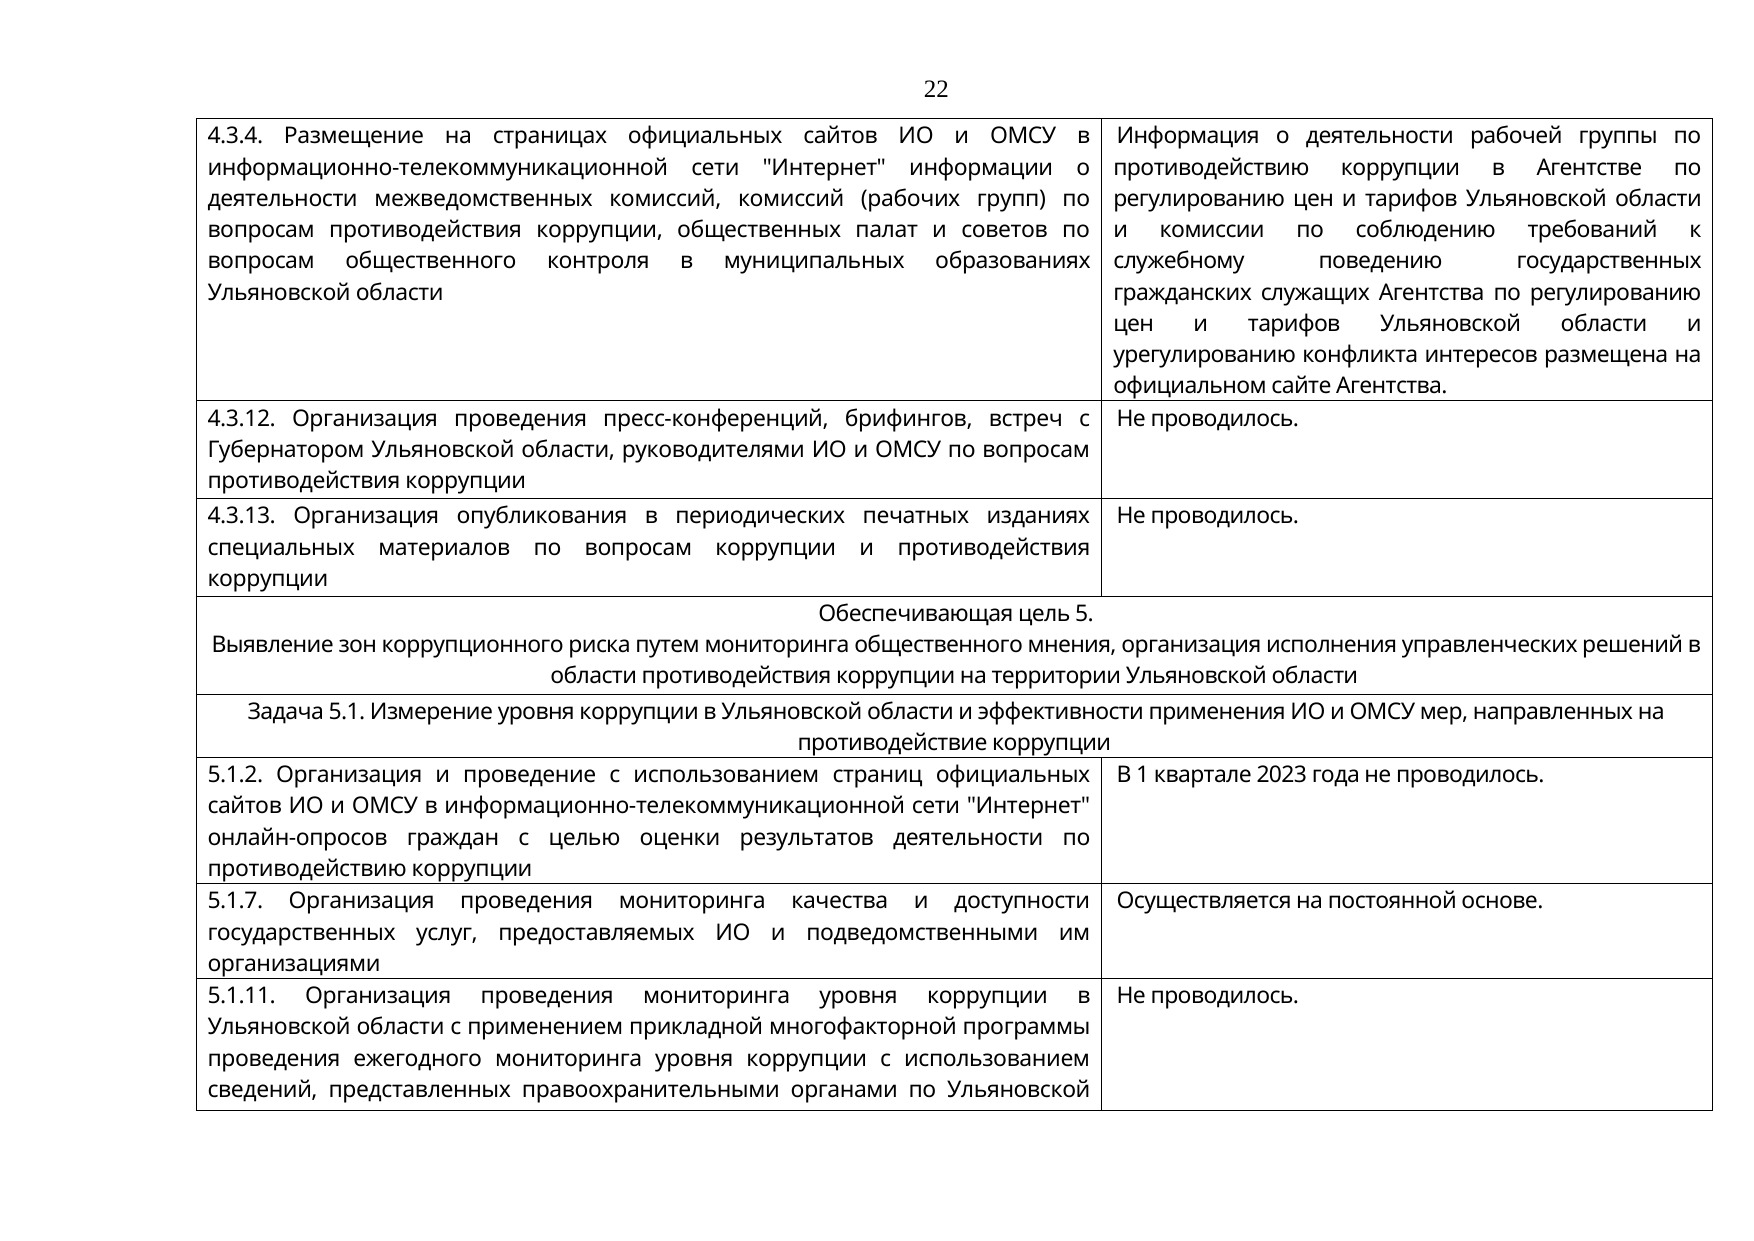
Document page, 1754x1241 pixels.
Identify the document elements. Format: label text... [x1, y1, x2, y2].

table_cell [197, 979, 1101, 1110]
table_cell 5.1.7. Организация проведения мониторинга качества и доступности государственных услуг, предоставляемых ИО и подведомственными им организациями [197, 884, 1101, 978]
table_cell Не проводилось. [1102, 401, 1712, 498]
table_cell 4.3.12. Организация проведения пресс-конференций, брифингов, встреч с Губернатором Ульяновской области, руководителями ИО и ОМСУ по вопросам противодействия коррупции [197, 401, 1101, 498]
table_cell Осуществляется на постоянной основе. [1102, 884, 1712, 978]
table_cell Обеспечивающая цель 5. Выявление зон коррупционного риска путем мониторинга общественного мнения, организация исполнения управленческих решений в области противодействия коррупции на территории Ульяновской области [197, 597, 1712, 693]
table_cell Не проводилось. [1102, 979, 1712, 1110]
table_cell 4.3.13. Организация опубликования в периодических печатных изданиях специальных материалов по вопросам коррупции и противодействия коррупции [197, 499, 1101, 596]
table_cell 4.3.4. Размещение на страницах официальных сайтов ИО и ОМСУ в информационно-телекоммуникационной сети "Интернет" информации о деятельности межведомственных комиссий, комиссий (рабочих групп) по вопросам противодействия коррупции, общественных палат и советов по вопросам общественного контроля в муниципальных образованиях Ульяновской области [197, 119, 1101, 400]
table_cell Не проводилось. [1102, 499, 1712, 596]
table_cell Информация о деятельности рабочей группы по противодействию коррупции в Агентстве по регулированию цен и тарифов Ульяновской области и комиссии по соблюдению требований к служебному поведению государственных гражданских служащих Агентства по регулированию цен и тарифов Ульяновской области и урегулированию конфликта интересов размещена на официальном сайте Агентства. [1102, 119, 1712, 400]
table_cell Задача 5.1. Измерение уровня коррупции в Ульяновской области и эффективности применения ИО и ОМСУ мер, направленных на противодействие коррупции [197, 695, 1712, 757]
table_cell В 1 квартале 2023 года не проводилось. [1102, 758, 1712, 883]
table_cell 5.1.2. Организация и проведение с использованием страниц официальных сайтов ИО и ОМСУ в информационно-телекоммуникационной сети "Интернет" онлайн-опросов граждан с целью оценки результатов деятельности по противодействию коррупции [197, 758, 1101, 883]
